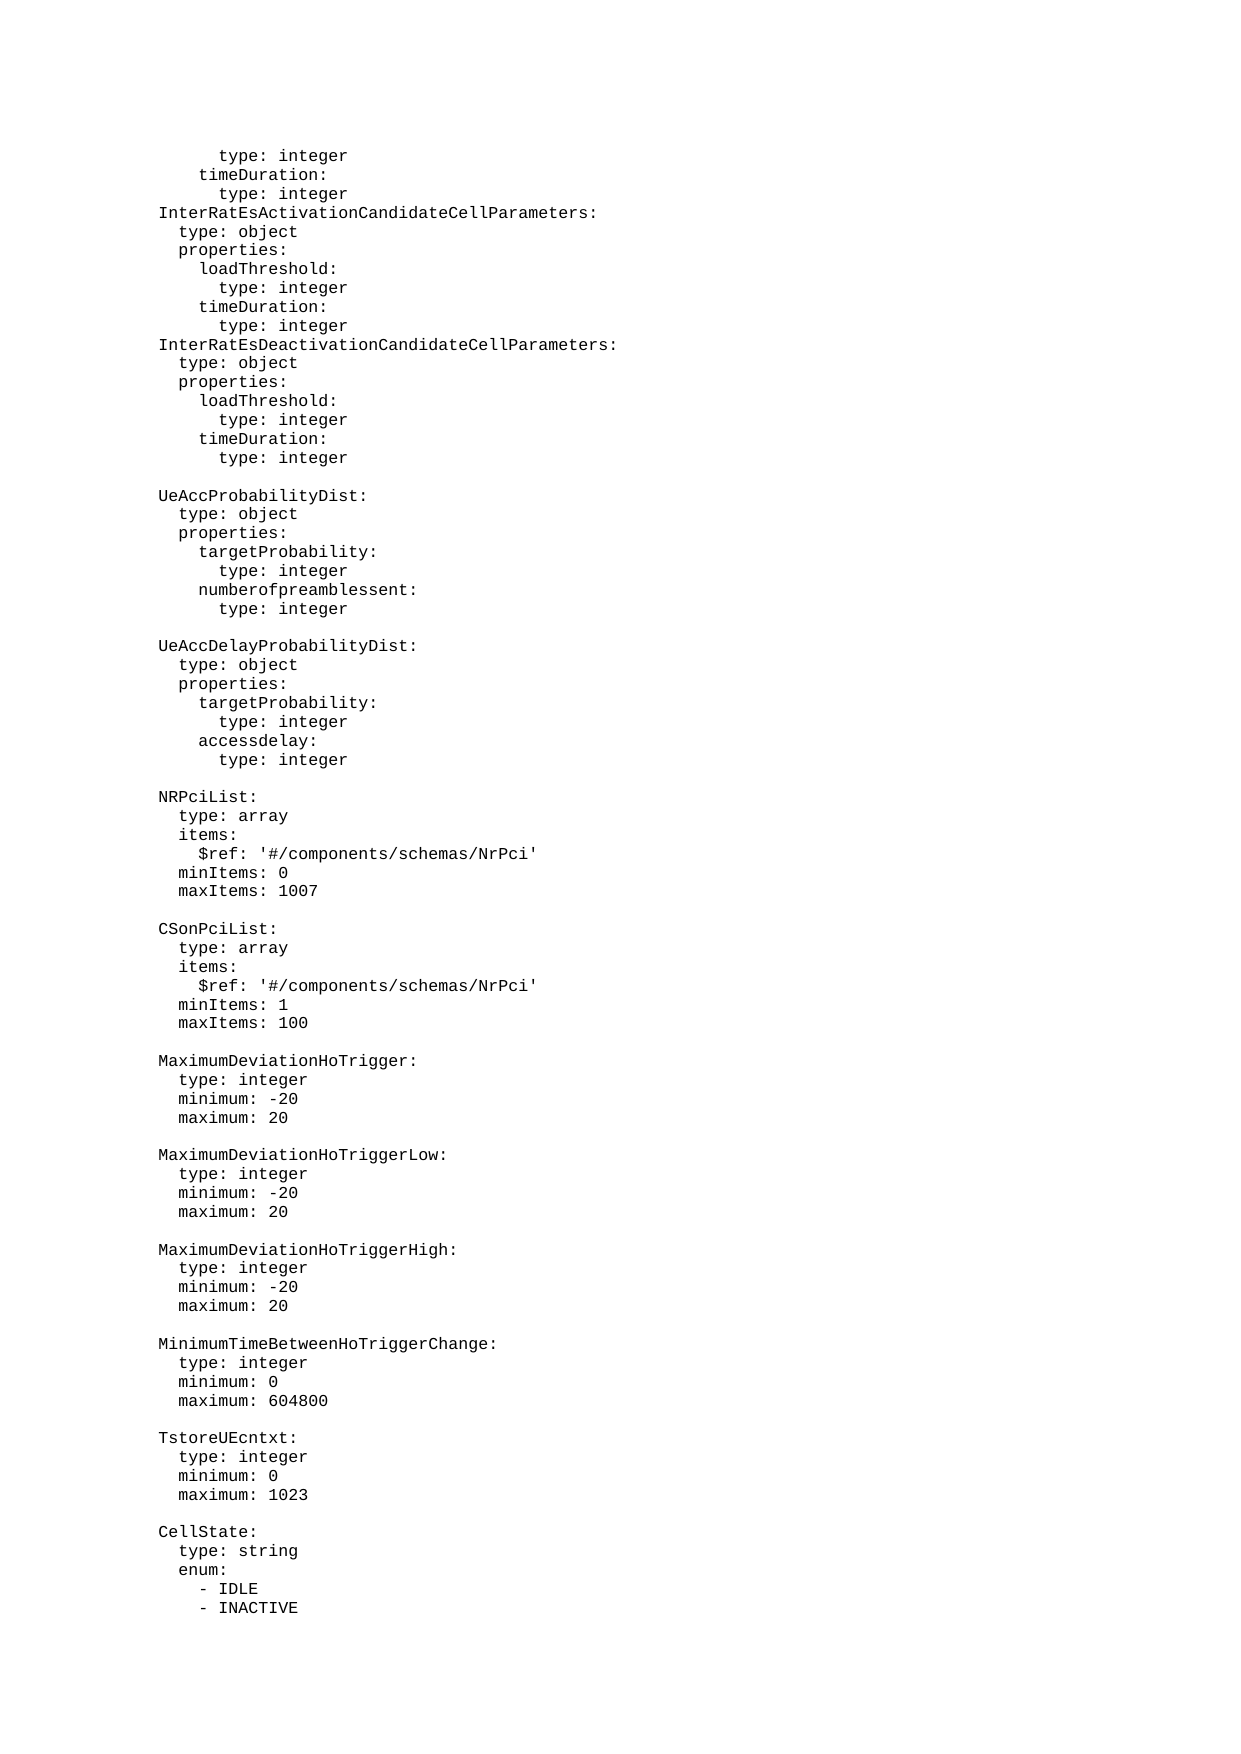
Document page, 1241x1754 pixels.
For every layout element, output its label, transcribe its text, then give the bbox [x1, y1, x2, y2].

text maximum: 1023 [118, 1486, 1122, 1505]
text InterRatEsActivationCandidateCellParameters: [118, 204, 1122, 223]
text maximum: 20 [118, 1298, 1122, 1317]
text MaximumDeviationHoTriggerLow: [118, 1147, 1122, 1166]
text minimum: 0 [118, 1373, 1122, 1392]
text type: integer [118, 1260, 1122, 1279]
text UeAccProbabilityDist: [118, 487, 1122, 506]
text type: integer [118, 280, 1122, 298]
text maximum: 604800 [118, 1392, 1122, 1411]
text timeDuration: [118, 431, 1122, 449]
text type: string [118, 1543, 1122, 1562]
text type: integer [118, 449, 1122, 468]
text CSonPciList: [118, 921, 1122, 939]
text enum: [118, 1562, 1122, 1581]
text type: integer [118, 1449, 1122, 1467]
text $ref: '#/components/schemas/NrPci' [118, 977, 1122, 996]
text timeDuration: [118, 167, 1122, 185]
text properties: [118, 374, 1122, 393]
text loadThreshold: [118, 393, 1122, 412]
text MaximumDeviationHoTrigger: [118, 1053, 1122, 1072]
text $ref: '#/components/schemas/NrPci' [118, 845, 1122, 864]
text type: integer [118, 412, 1122, 431]
text type: integer [118, 751, 1122, 770]
text type: integer [118, 600, 1122, 619]
text accessdelay: [118, 732, 1122, 751]
text type: object [118, 506, 1122, 525]
text type: integer [118, 713, 1122, 732]
text type: integer [118, 1354, 1122, 1373]
text loadThreshold: [118, 261, 1122, 280]
text minimum: -20 [118, 1279, 1122, 1298]
text timeDuration: [118, 298, 1122, 317]
text maximum: 20 [118, 1109, 1122, 1128]
text type: array [118, 808, 1122, 826]
text items: [118, 958, 1122, 977]
text properties: [118, 676, 1122, 694]
text - IDLE [118, 1581, 1122, 1599]
text minimum: -20 [118, 1090, 1122, 1109]
text - INACTIVE [118, 1599, 1122, 1618]
text maxItems: 1007 [118, 883, 1122, 902]
text items: [118, 826, 1122, 845]
text maximum: 20 [118, 1203, 1122, 1222]
text type: integer [118, 317, 1122, 336]
text targetProbability: [118, 544, 1122, 562]
text UeAccDelayProbabilityDist: [118, 638, 1122, 657]
text minimum: 0 [118, 1467, 1122, 1486]
text type: integer [118, 185, 1122, 204]
text type: integer [118, 148, 1122, 167]
text properties: [118, 525, 1122, 544]
text minimum: -20 [118, 1185, 1122, 1203]
text minItems: 1 [118, 996, 1122, 1015]
text CellState: [118, 1524, 1122, 1543]
text type: integer [118, 1072, 1122, 1090]
text MaximumDeviationHoTriggerHigh: [118, 1241, 1122, 1260]
text properties: [118, 242, 1122, 261]
text maxItems: 100 [118, 1015, 1122, 1034]
text type: object [118, 657, 1122, 676]
text TstoreUEcntxt: [118, 1430, 1122, 1449]
text NRPciList: [118, 789, 1122, 808]
text type: array [118, 939, 1122, 958]
text type: object [118, 223, 1122, 242]
text type: integer [118, 562, 1122, 581]
text InterRatEsDeactivationCandidateCellParameters: [118, 336, 1122, 355]
text MinimumTimeBetweenHoTriggerChange: [118, 1336, 1122, 1354]
text numberofpreamblessent: [118, 581, 1122, 600]
text targetProbability: [118, 694, 1122, 713]
text type: integer [118, 1166, 1122, 1185]
text minItems: 0 [118, 864, 1122, 883]
text type: object [118, 355, 1122, 374]
